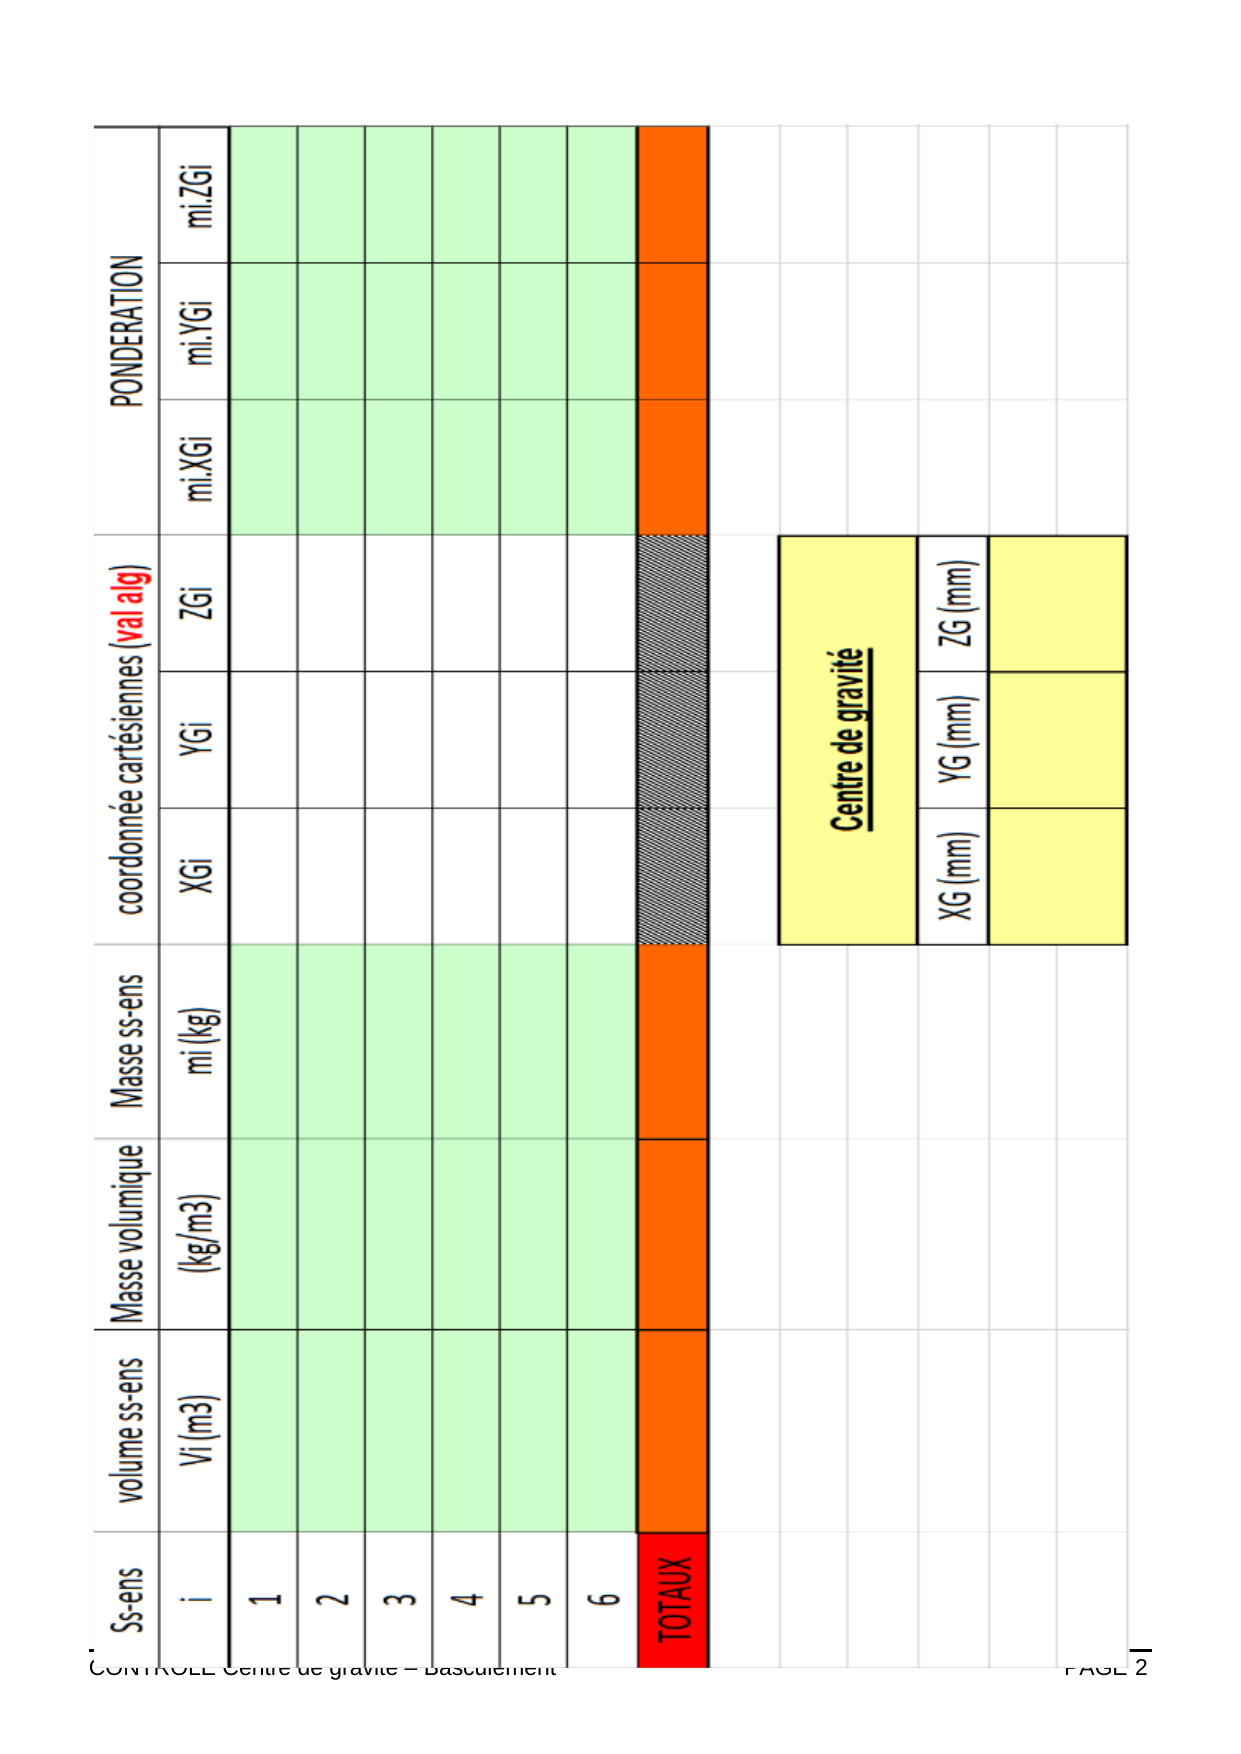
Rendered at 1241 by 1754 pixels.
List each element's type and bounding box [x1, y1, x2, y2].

picture [93, 124, 1130, 1668]
